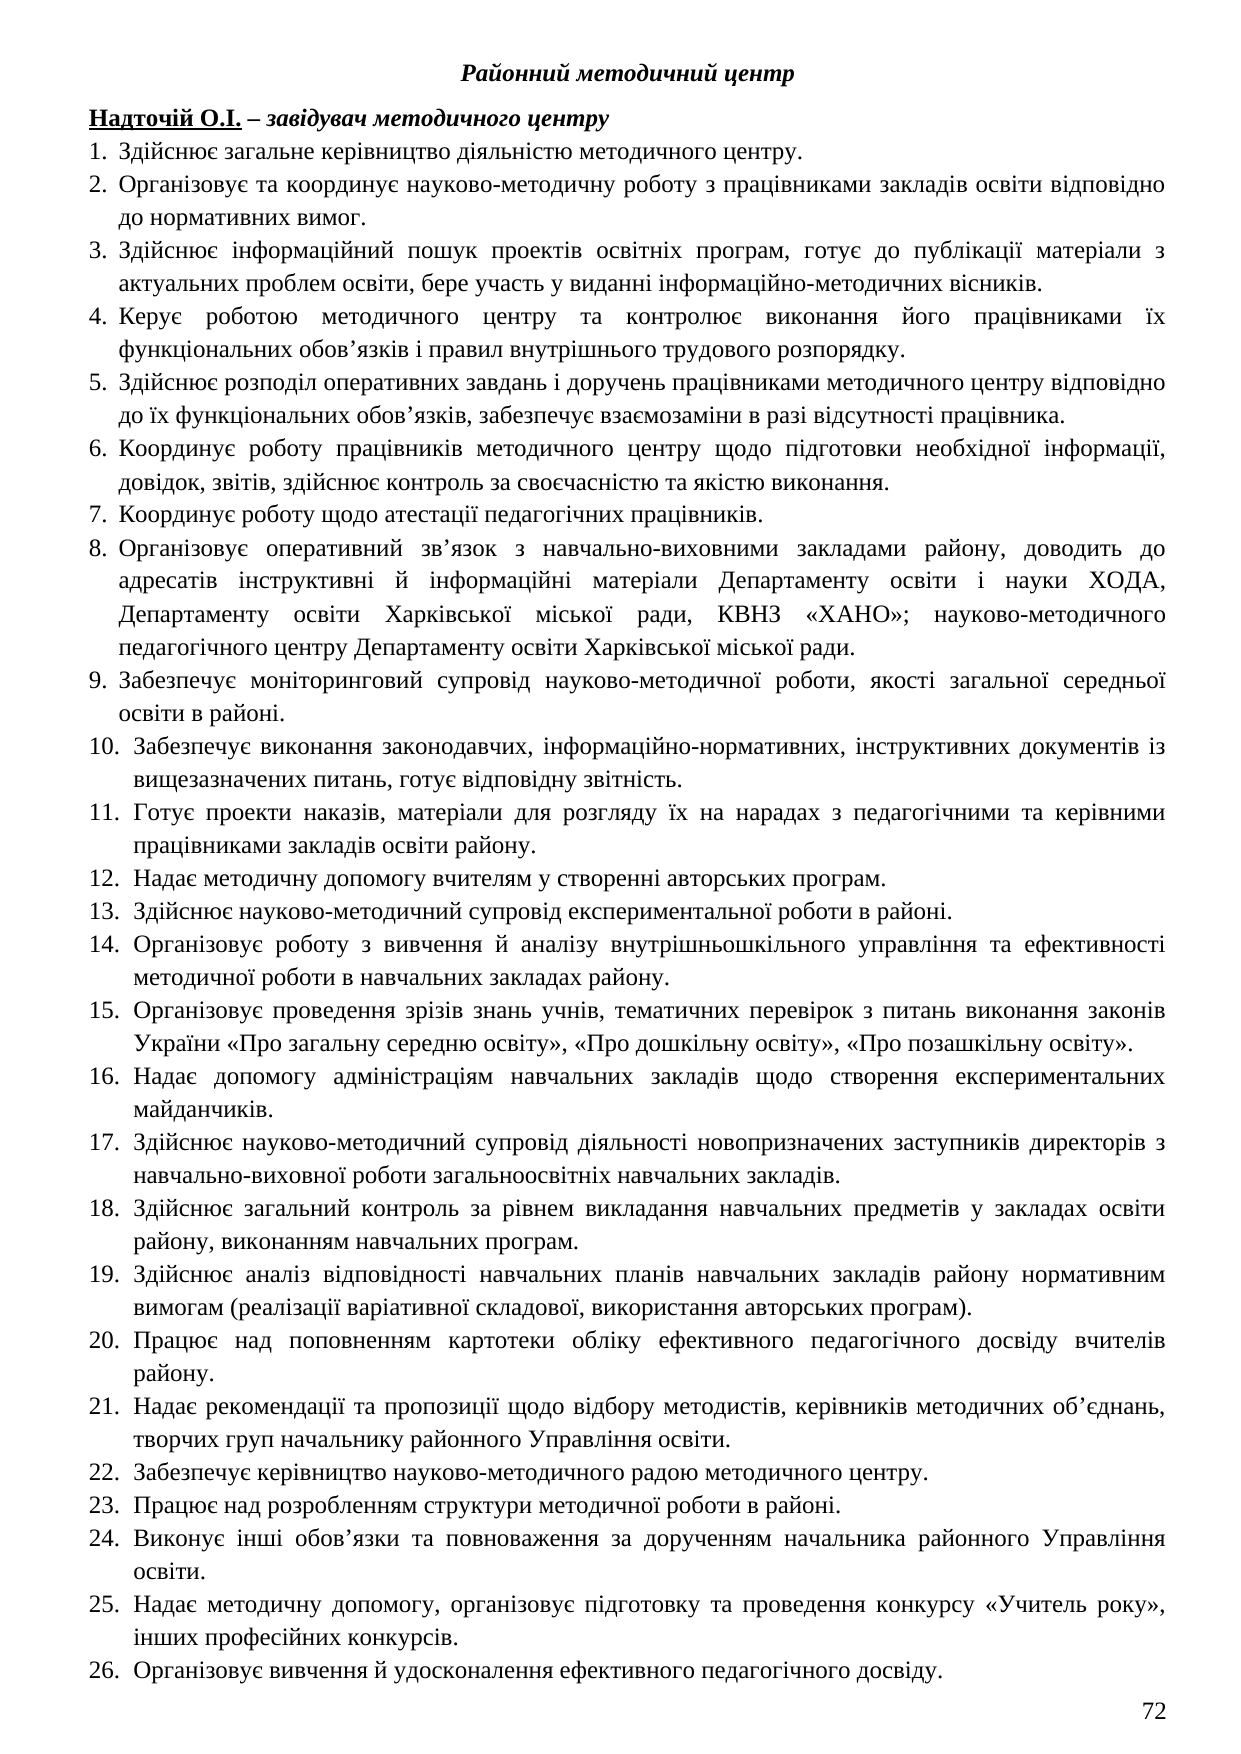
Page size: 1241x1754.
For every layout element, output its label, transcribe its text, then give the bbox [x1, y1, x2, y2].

text Районний методичний центр [89, 58, 1167, 87]
list Здійснює науково-методичний супровід експериментальної роботи в районі. [89, 896, 1167, 924]
list Працює над поповненням картотеки обліку ефективного педагогічного досвіду вчителів району. [89, 1325, 1167, 1387]
list Надає методичну допомогу, організовує підготовку та проведення конкурсу «Учитель року», інших професійних конкурсів. [89, 1589, 1167, 1651]
list Здійснює інформаційний пошук проектів освітніх програм, готує до публікації матеріали з актуальних проблем освіти, бере участь у виданні інформаційно-методичних вісників. [89, 235, 1167, 297]
list Організовує проведення зрізів знань учнів, тематичних перевірок з питань виконання законів України «Про загальну середню освіту», «Про дошкільну освіту», «Про позашкільну освіту». [89, 995, 1167, 1057]
list Здійснює загальний контроль за рівнем викладання навчальних предметів у закладах освіти району, виконанням навчальних програм. [89, 1193, 1167, 1255]
list Готує проекти наказів, матеріали для розгляду їх на нарадах з педагогічними та керівними працівниками закладів освіти району. [89, 797, 1167, 858]
list Координує роботу працівників методичного центру щодо підготовки необхідної інформації, довідок, звітів, здійснює контроль за своєчасністю та якістю виконання. [89, 433, 1167, 495]
list Організовує оперативний зв’язок з навчально-виховними закладами району, доводить до адресатів інструктивні й інформаційні матеріали Департаменту освіти і науки ХОДА, Департаменту освіти Харківської міської ради, КВНЗ «ХАНО»; науково-методичного педагогічного центру Департаменту освіти Харківської міської ради. [89, 533, 1167, 660]
list Керує роботою методичного центру та контролює виконання його працівниками їх функціональних обов’язків і правил внутрішнього трудового розпорядку. [89, 301, 1167, 363]
list Забезпечує керівництво науково-методичного радою методичного центру. [89, 1457, 1167, 1486]
list Забезпечує моніторинговий супровід науково-методичної роботи, якості загальної середньої освіти в районі. [89, 665, 1167, 726]
list Надає рекомендації та пропозиції щодо відбору методистів, керівників методичних об’єднань, творчих груп начальнику районного Управління освіти. [89, 1391, 1167, 1453]
list Працює над розробленням структури методичної роботи в районі. [89, 1490, 1167, 1519]
list Організовує роботу з вивчення й аналізу внутрішньошкільного управління та ефективності методичної роботи в навчальних закладах району. [89, 929, 1167, 991]
text Надточій О.І. – завідувач методичного центру [89, 103, 1169, 132]
list Здійснює загальне керівництво діяльністю методичного центру. [89, 136, 1167, 165]
list Здійснює науково-методичний супровід діяльності новопризначених заступників директорів з навчально-виховної роботи загальноосвітніх навчальних закладів. [89, 1127, 1167, 1189]
list Надає допомогу адміністраціям навчальних закладів щодо створення експериментальних майданчиків. [89, 1061, 1167, 1123]
list Надає методичну допомогу вчителям у створенні авторських програм. [89, 863, 1167, 892]
list Забезпечує виконання законодавчих, інформаційно-нормативних, інструктивних документів із вищезазначених питань, готує відповідну звітність. [89, 731, 1167, 792]
list Організовує та координує науково-методичну роботу з працівниками закладів освіти відповідно до нормативних вимог. [89, 169, 1167, 231]
list Координує роботу щодо атестації педагогічних працівників. [89, 499, 1167, 528]
list Здійснює аналіз відповідності навчальних планів навчальних закладів району нормативним вимогам (реалізації варіативної складової, використання авторських програм). [89, 1259, 1167, 1321]
list Здійснює розподіл оперативних завдань і доручень працівниками методичного центру відповідно до їх функціональних обов’язків, забезпечує взаємозаміни в разі відсутності працівника. [89, 367, 1167, 429]
list Виконує інші обов’язки та повноваження за дорученням начальника районного Управління освіти. [89, 1523, 1167, 1585]
list Організовує вивчення й удосконалення ефективного педагогічного досвіду. [89, 1655, 1167, 1684]
